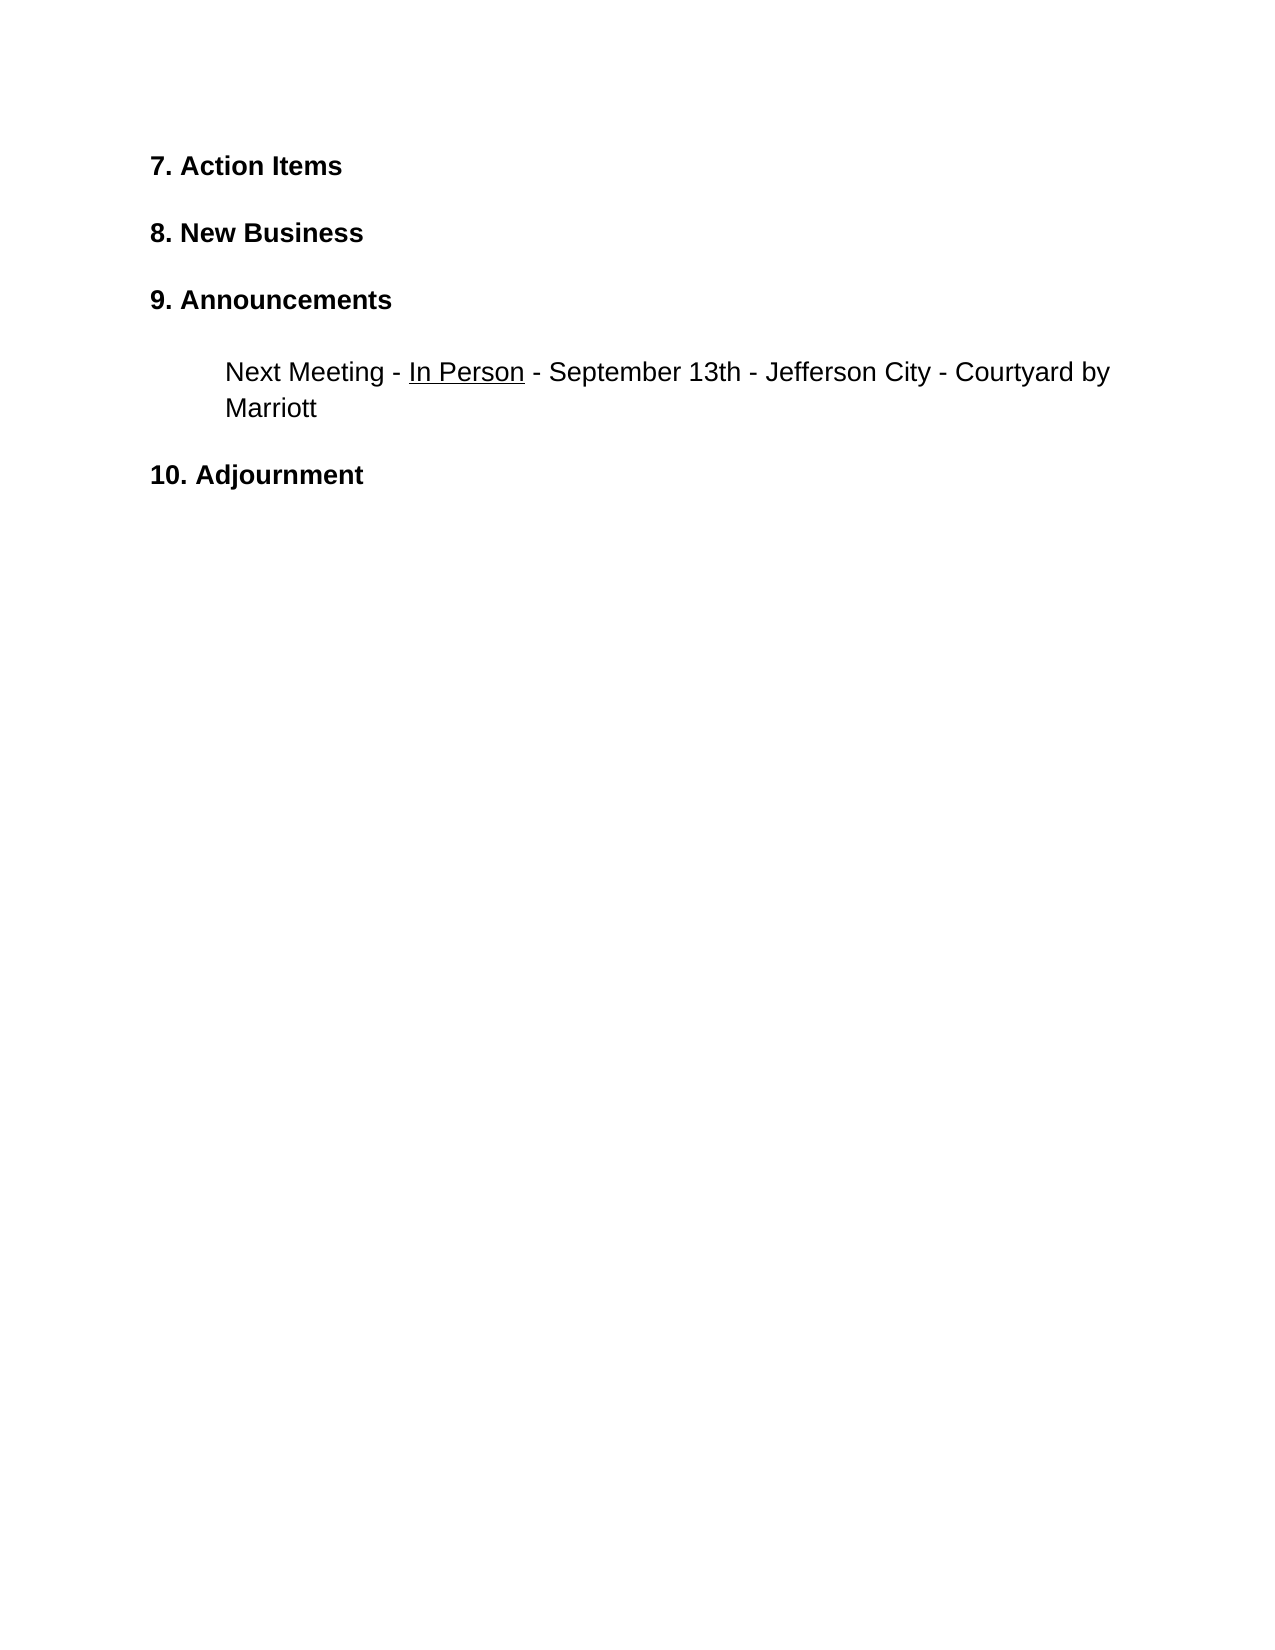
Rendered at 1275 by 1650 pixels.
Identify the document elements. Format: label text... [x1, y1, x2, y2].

subtitle 7. Action Items [150, 150, 1125, 181]
subtitle 9. Announcements [150, 284, 1125, 315]
subtitle 10. Adjournment [150, 459, 1125, 490]
text Next Meeting - In Person - September 13th - Jefferson City - Courtyard by Marriott [225, 356, 1125, 423]
subtitle 8. New Business [150, 217, 1125, 248]
